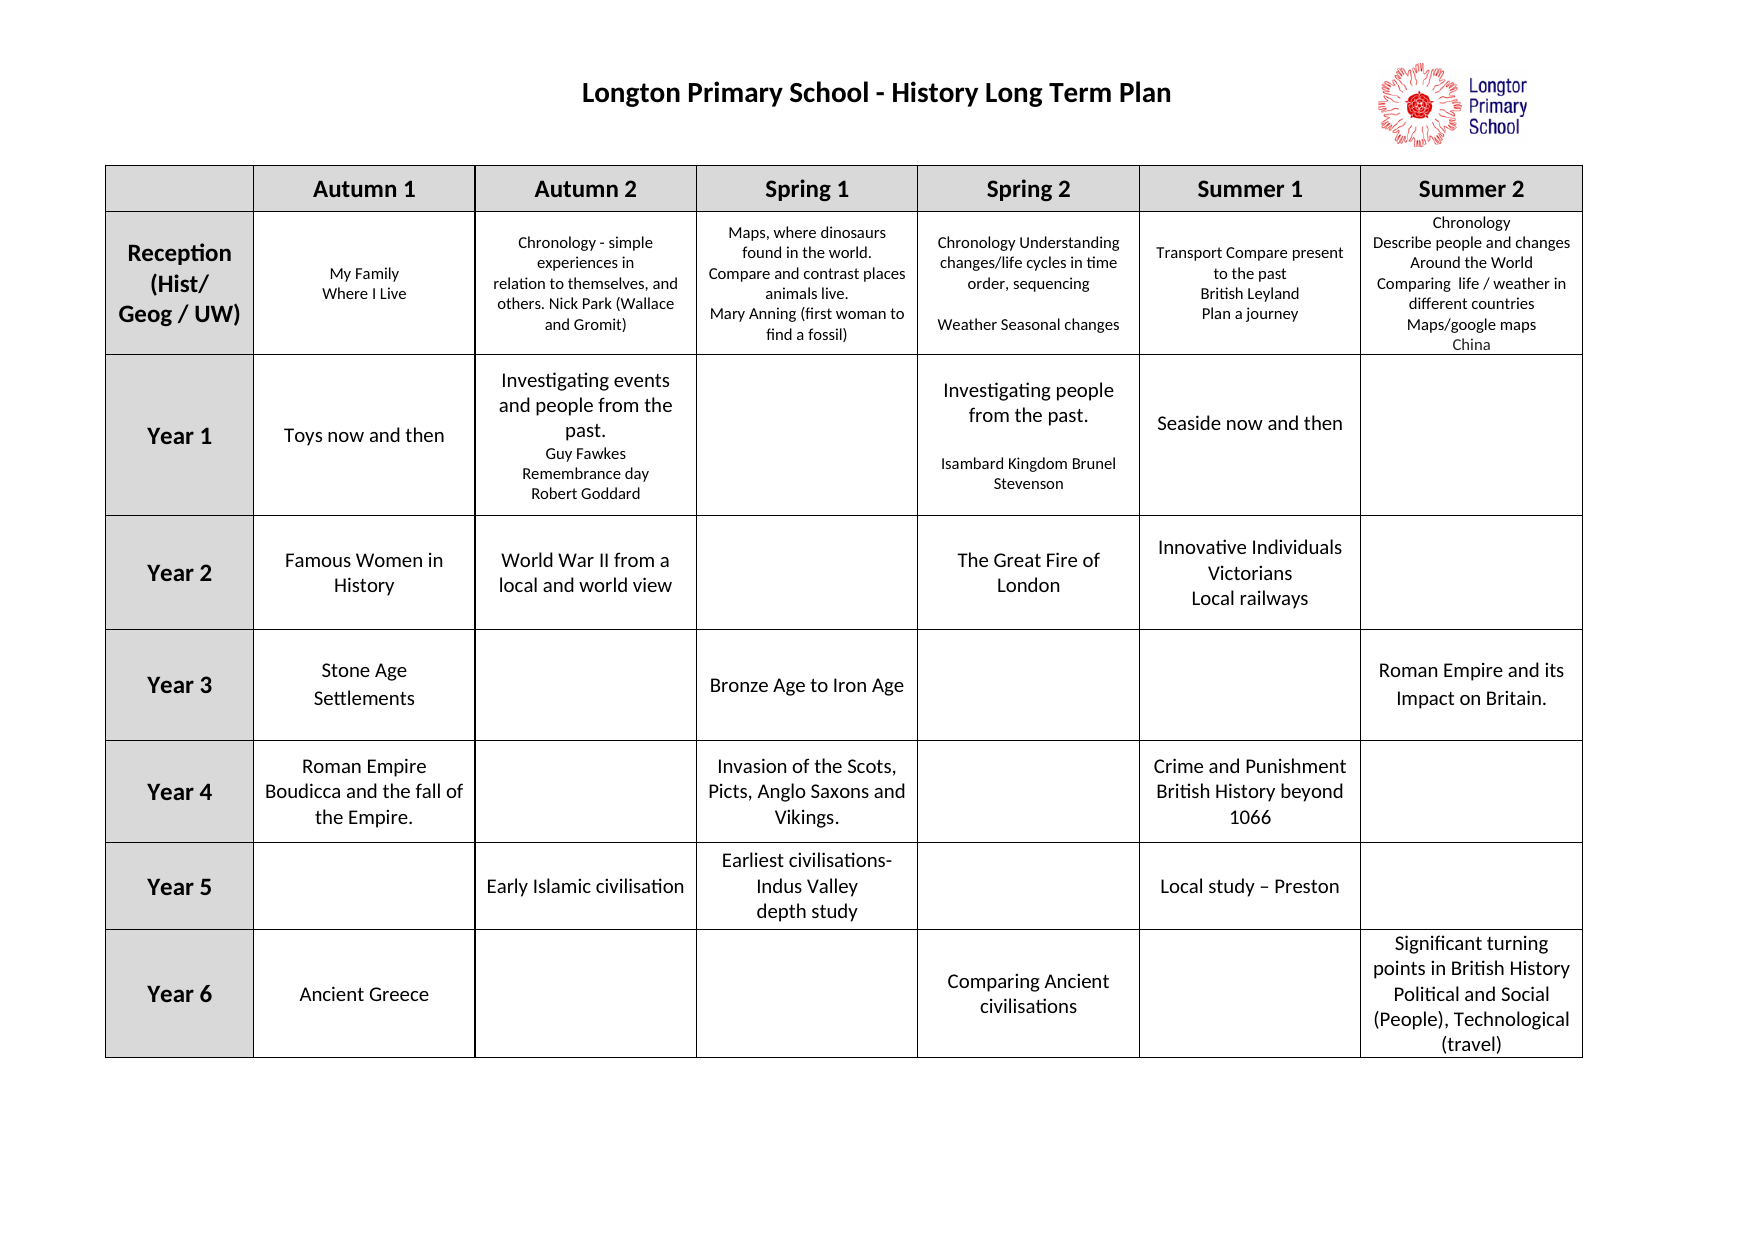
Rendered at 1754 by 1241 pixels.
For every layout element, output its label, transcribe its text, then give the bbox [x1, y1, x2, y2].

table_cell Comparing Ancient civilisations [918, 930, 1139, 1057]
table_cell [1361, 741, 1582, 842]
table_cell [1140, 630, 1360, 740]
table_cell Famous Women in History [254, 516, 474, 629]
table_cell Invasion of the Scots, Picts, Anglo Saxons and Vikings. [697, 741, 917, 842]
table_cell Year 3 [106, 630, 253, 740]
table_cell Significant turning points in British History Political and Social (People), Technological (travel) [1361, 930, 1582, 1057]
table_cell Year 6 [106, 930, 253, 1057]
table_header Autumn 2 [476, 166, 696, 211]
table_cell Roman Empire and its Impact on Britain. [1361, 630, 1582, 740]
table_header Spring 2 [918, 166, 1139, 211]
table_header Autumn 1 [254, 166, 474, 211]
table_cell [1140, 930, 1360, 1057]
table_cell Stone Age Settlements [254, 630, 474, 740]
table_cell [697, 516, 917, 629]
table_cell [918, 741, 1139, 842]
table_cell Chronology Describe people and changes Around the World Comparing life / weather in different countries Maps/google maps China [1361, 212, 1582, 354]
table_cell Year 5 [106, 843, 253, 929]
table_cell [1361, 516, 1582, 629]
table_cell [254, 843, 474, 929]
table_cell Bronze Age to Iron Age [697, 630, 917, 740]
table_cell Transport Compare present to the past British Leyland Plan a journey [1140, 212, 1360, 354]
table_cell Reception (Hist/Geog / UW) [106, 212, 253, 354]
table_cell Earliest civilisations-Indus Valley depth study [697, 843, 917, 929]
table_cell [476, 741, 696, 842]
table_header Spring 1 [697, 166, 917, 211]
table_cell Year 1 [106, 355, 253, 515]
table_cell Local study – Preston [1140, 843, 1360, 929]
table_cell Toys now and then [254, 355, 474, 515]
table_cell [476, 930, 696, 1057]
table_cell [918, 630, 1139, 740]
table_cell [697, 355, 917, 515]
table_cell [697, 930, 917, 1057]
table_cell Early Islamic civilisation [476, 843, 696, 929]
table_cell The Great Fire of London [918, 516, 1139, 629]
table_header [106, 166, 253, 211]
table_cell Investigating people from the past. Isambard Kingdom Brunel Stevenson [918, 355, 1139, 515]
table_cell Innovative Individuals Victorians Local railways [1140, 516, 1360, 629]
table_cell Ancient Greece [254, 930, 474, 1057]
table_header Summer 1 [1140, 166, 1360, 211]
table_cell [1361, 843, 1582, 929]
table_cell My Family Where I Live [254, 212, 474, 354]
table_cell World War II from a local and world view [476, 516, 696, 629]
table_cell Maps, where dinosaurs found in the world. Compare and contrast places animals live. Mary Anning (first woman to find a fossil) [697, 212, 917, 354]
table_cell Year 2 [106, 516, 253, 629]
table_cell Crime and Punishment British History beyond 1066 [1140, 741, 1360, 842]
table_cell Seaside now and then [1140, 355, 1360, 515]
table_cell [1361, 355, 1582, 515]
table_cell Roman Empire Boudicca and the fall of the Empire. [254, 741, 474, 842]
picture [1376, 63, 1527, 145]
table_cell [476, 630, 696, 740]
table_cell [918, 843, 1139, 929]
table_cell Chronology Understanding changes/life cycles in time order, sequencing Weather Seasonal changes [918, 212, 1139, 354]
table_header Summer 2 [1361, 166, 1582, 211]
table_cell Chronology - simple experiences in relation to themselves, and others. Nick Park (Wallace and Gromit) [476, 212, 696, 354]
table_cell Year 4 [106, 741, 253, 842]
table_cell Investigating events and people from the past. Guy Fawkes Remembrance day Robert Goddard [476, 355, 696, 515]
